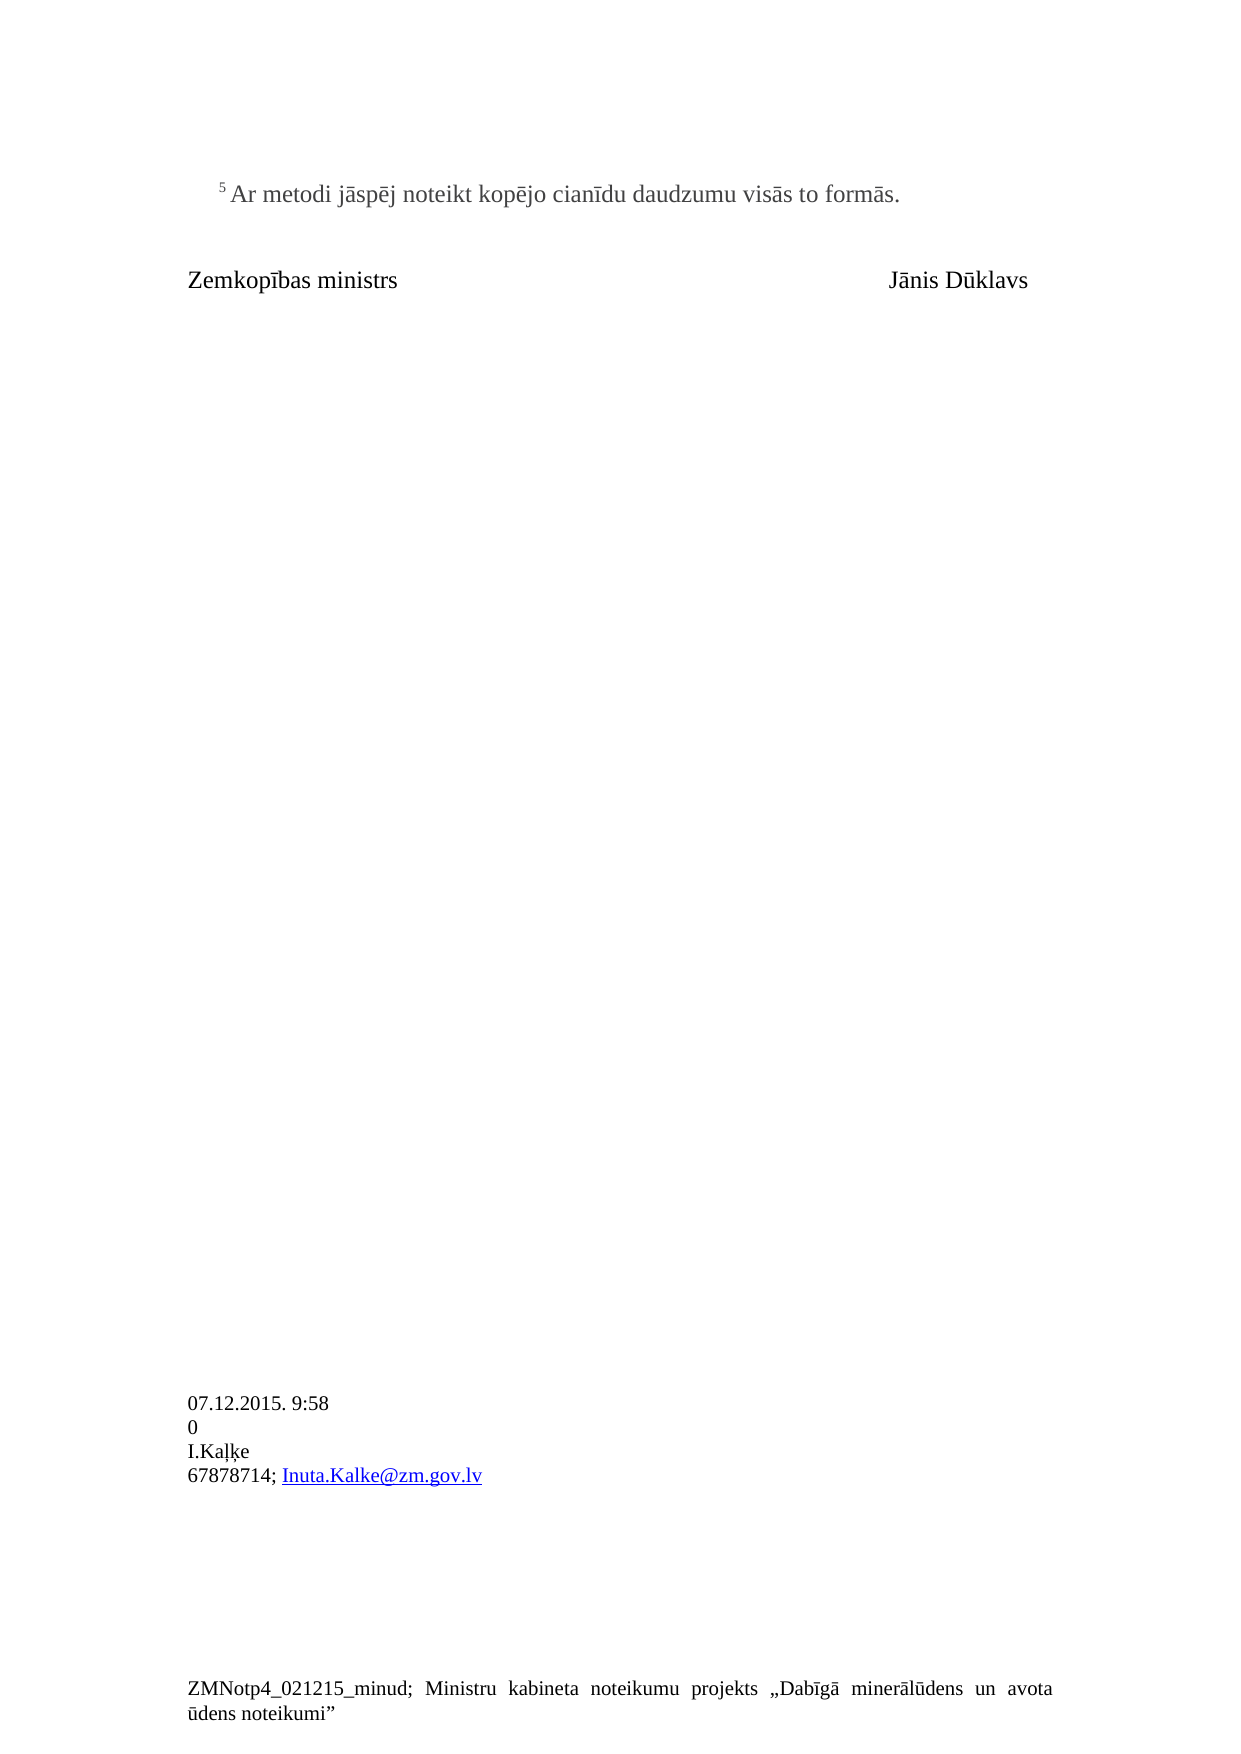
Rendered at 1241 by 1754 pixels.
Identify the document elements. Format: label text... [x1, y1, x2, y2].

text 67878714; Inuta.Kalke@zm.gov.lv [187, 1463, 1053, 1487]
subtitle Zemkopības ministrs Jānis Dūklavs [187, 265, 1053, 294]
text 5 Ar metodi jāspēj noteikt kopējo cianīdu daudzumu visās to formās. [187, 179, 1053, 207]
text 07.12.2015. 9:58 [187, 1391, 1053, 1415]
text I.Kaļķe [187, 1439, 1053, 1463]
text 253 [187, 1415, 1053, 1439]
